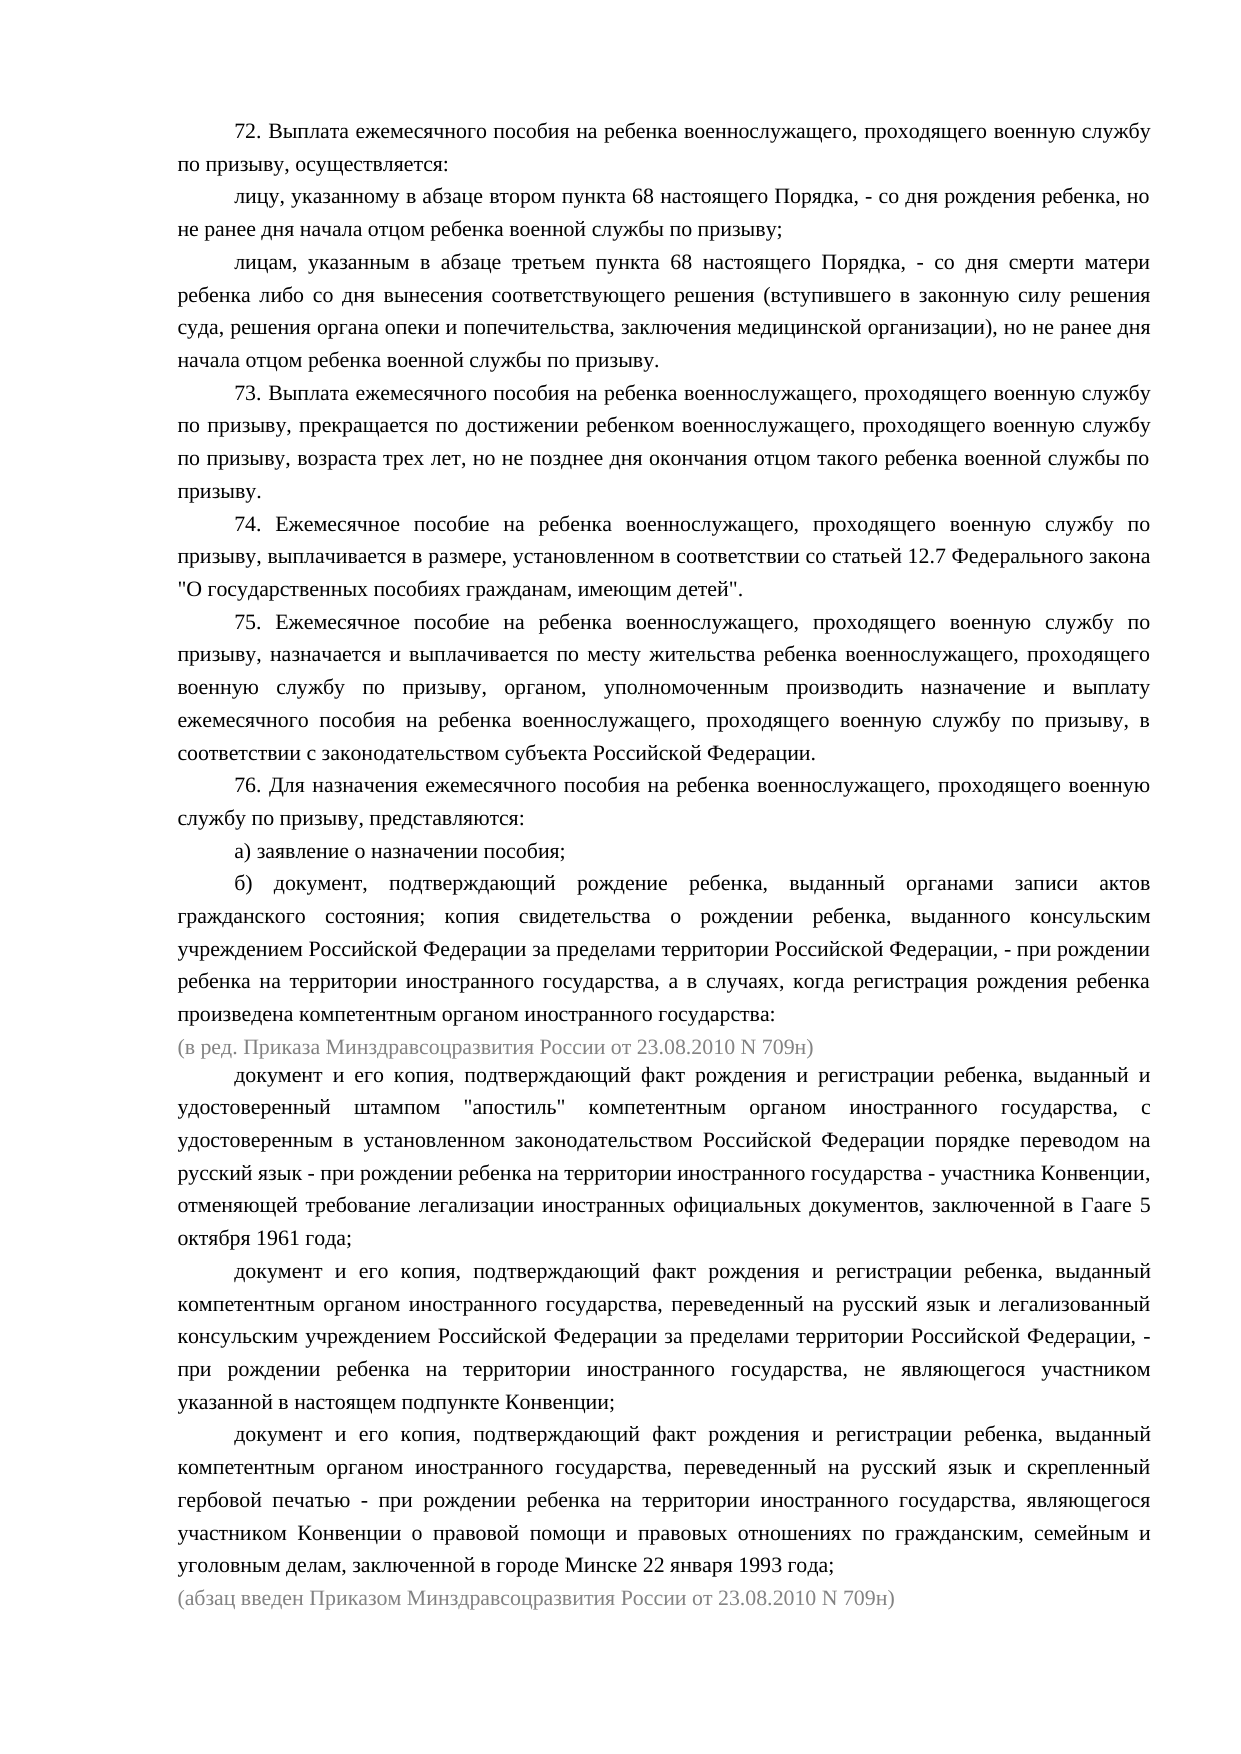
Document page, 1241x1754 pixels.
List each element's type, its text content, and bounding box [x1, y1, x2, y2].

text (абзац введен Приказом Минздравсоцразвития России от 23.08.2010 N 709н) [177, 1585, 1152, 1610]
text 76. Для назначения ежемесячного пособия на ребенка военнослужащего, проходящего военную службу по призыву, представляются: [177, 772, 1152, 830]
text 75. Ежемесячное пособие на ребенка военнослужащего, проходящего военную службу по призыву, назначается и выплачивается по месту жительства ребенка военнослужащего, проходящего военную службу по призыву, органом, уполномоченным производить назначение и выплату ежемесячного пособия на ребенка военнослужащего, проходящего военную службу по призыву, в соответствии с законодательством субъекта Российской Федерации. [177, 609, 1152, 765]
text 73. Выплата ежемесячного пособия на ребенка военнослужащего, проходящего военную службу по призыву, прекращается по достижении ребенком военнослужащего, проходящего военную службу по призыву, возраста трех лет, но не позднее дня окончания отцом такого ребенка военной службы по призыву. [177, 380, 1152, 503]
text документ и его копия, подтверждающий факт рождения и регистрации ребенка, выданный компетентным органом иностранного государства, переведенный на русский язык и скрепленный гербовой печатью - при рождении ребенка на территории иностранного государства, являющегося участником Конвенции о правовой помощи и правовых отношениях по гражданским, семейным и уголовным делам, заключенной в городе Минске 22 января 1993 года; [177, 1421, 1152, 1577]
text 74. Ежемесячное пособие на ребенка военнослужащего, проходящего военную службу по призыву, выплачивается в размере, установленном в соответствии со статьей 12.7 Федерального закона "О государственных пособиях гражданам, имеющим детей". [177, 511, 1152, 601]
text документ и его копия, подтверждающий факт рождения и регистрации ребенка, выданный и удостоверенный штампом "апостиль" компетентным органом иностранного государства, с удостоверенным в установленном законодательством Российской Федерации порядке переводом на русский язык - при рождении ребенка на территории иностранного государства - участника Конвенции, отменяющей требование легализации иностранных официальных документов, заключенной в Гааге 5 октября 1961 года; [177, 1062, 1152, 1250]
text лицам, указанным в абзаце третьем пункта 68 настоящего Порядка, - со дня смерти матери ребенка либо со дня вынесения соответствующего решения (вступившего в законную силу решения суда, решения органа опеки и попечительства, заключения медицинской организации), но не ранее дня начала отцом ребенка военной службы по призыву. [177, 249, 1152, 372]
text документ и его копия, подтверждающий факт рождения и регистрации ребенка, выданный компетентным органом иностранного государства, переведенный на русский язык и легализованный консульским учреждением Российской Федерации за пределами территории Российской Федерации, - при рождении ребенка на территории иностранного государства, не являющегося участником указанной в настоящем подпункте Конвенции; [177, 1258, 1152, 1414]
text 72. Выплата ежемесячного пособия на ребенка военнослужащего, проходящего военную службу по призыву, осуществляется: [177, 118, 1152, 176]
text (в ред. Приказа Минздравсоцразвития России от 23.08.2010 N 709н) [177, 1034, 1152, 1059]
text б) документ, подтверждающий рождение ребенка, выданный органами записи актов гражданского состояния; копия свидетельства о рождении ребенка, выданного консульским учреждением Российской Федерации за пределами территории Российской Федерации, - при рождении ребенка на территории иностранного государства, а в случаях, когда регистрация рождения ребенка произведена компетентным органом иностранного государства: [177, 870, 1152, 1026]
text а) заявление о назначении пособия; [177, 838, 1152, 863]
text лицу, указанному в абзаце втором пункта 68 настоящего Порядка, - со дня рождения ребенка, но не ранее дня начала отцом ребенка военной службы по призыву; [177, 183, 1152, 241]
